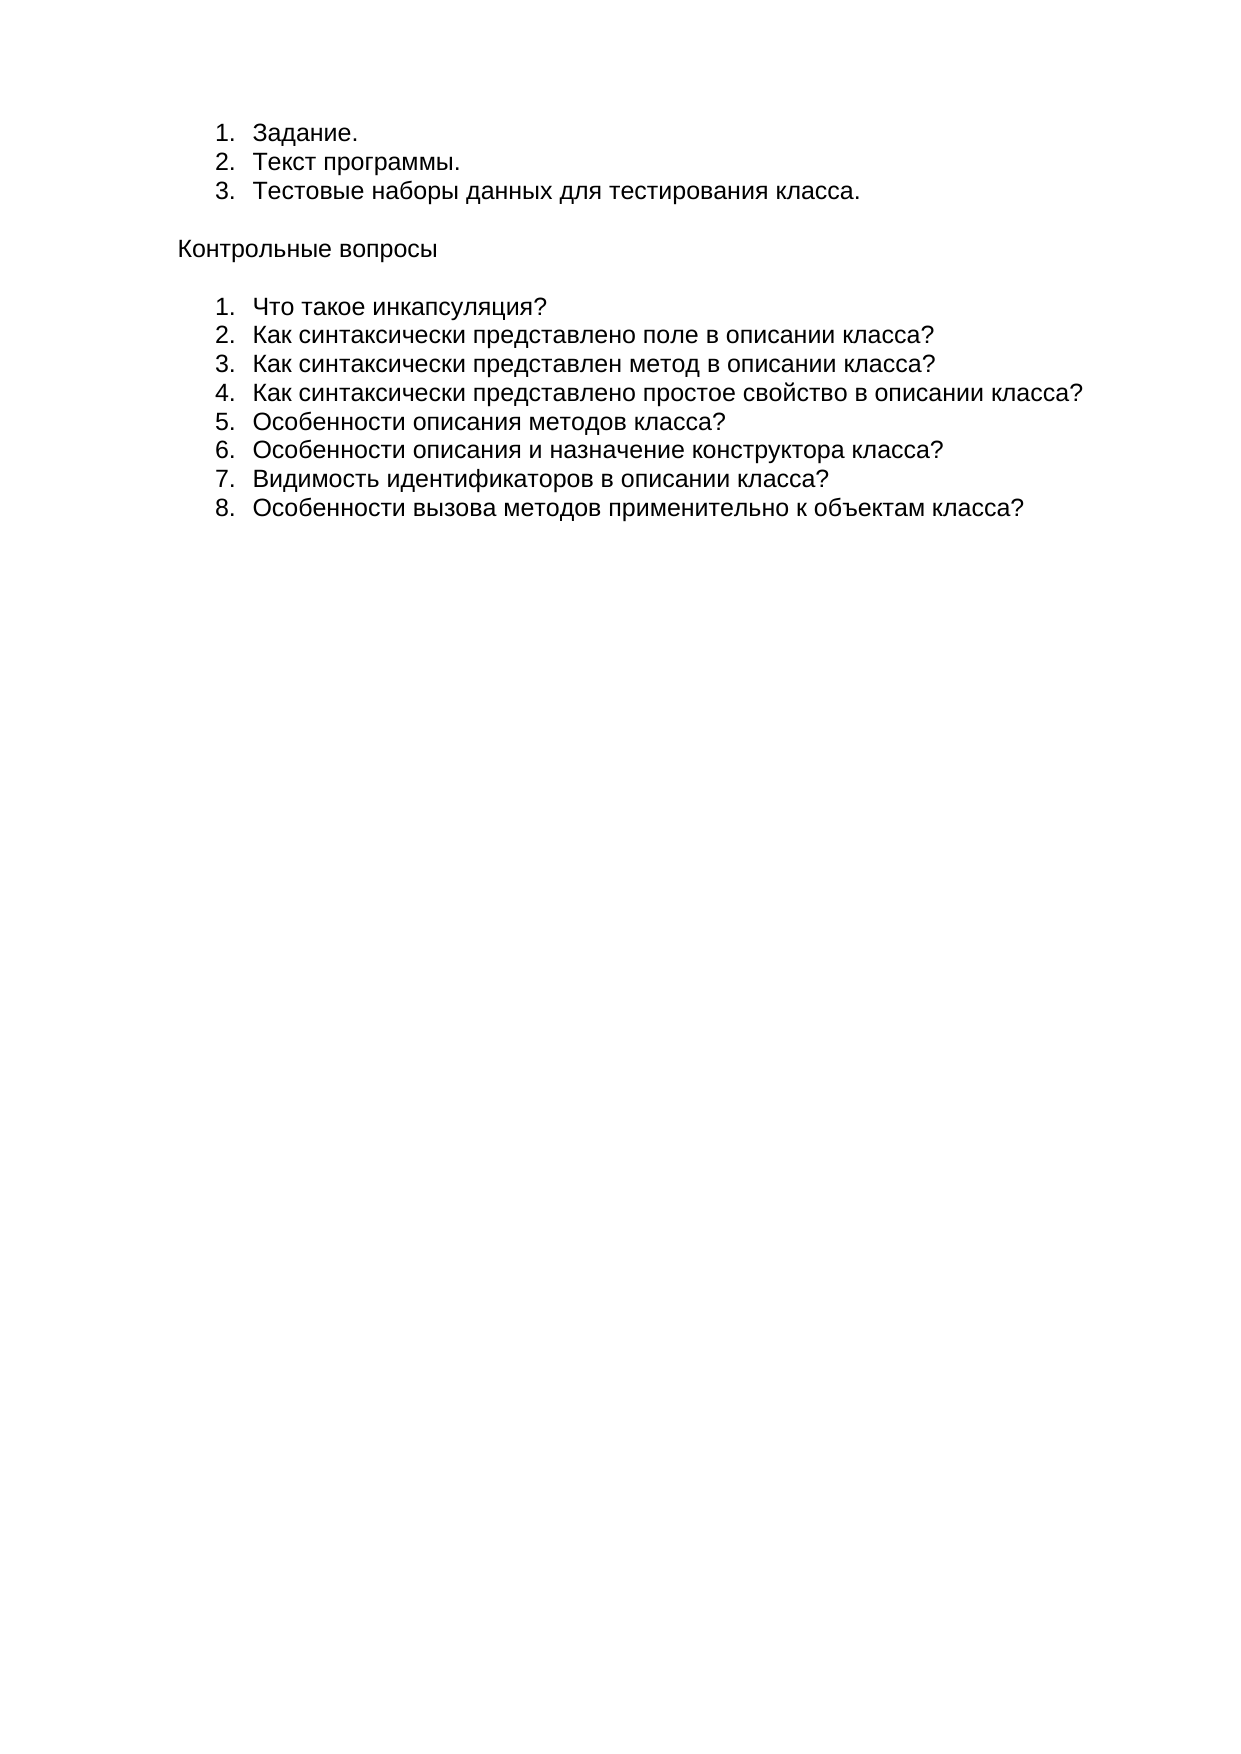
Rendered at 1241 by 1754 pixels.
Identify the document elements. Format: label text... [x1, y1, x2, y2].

list Видимость идентификаторов в описании класса? [215, 464, 1152, 493]
list Текст программы. [215, 147, 1152, 176]
text Контрольные вопросы [177, 233, 1152, 262]
list Как синтаксически представлен метод в описании класса? [215, 349, 1152, 378]
list Тестовые наборы данных для тестирования класса. [215, 176, 1152, 204]
list Особенности описания методов класса? [215, 406, 1152, 435]
list Особенности описания и назначение конструктора класса? [215, 435, 1152, 464]
list Задание. [215, 118, 1152, 147]
list Что такое инкапсуляция? [215, 291, 1152, 320]
list Особенности вызова методов применительно к объектам класса? [215, 493, 1152, 521]
list Как синтаксически представлено поле в описании класса? [215, 320, 1152, 349]
list Как синтаксически представлено простое свойство в описании класса? [215, 378, 1152, 406]
